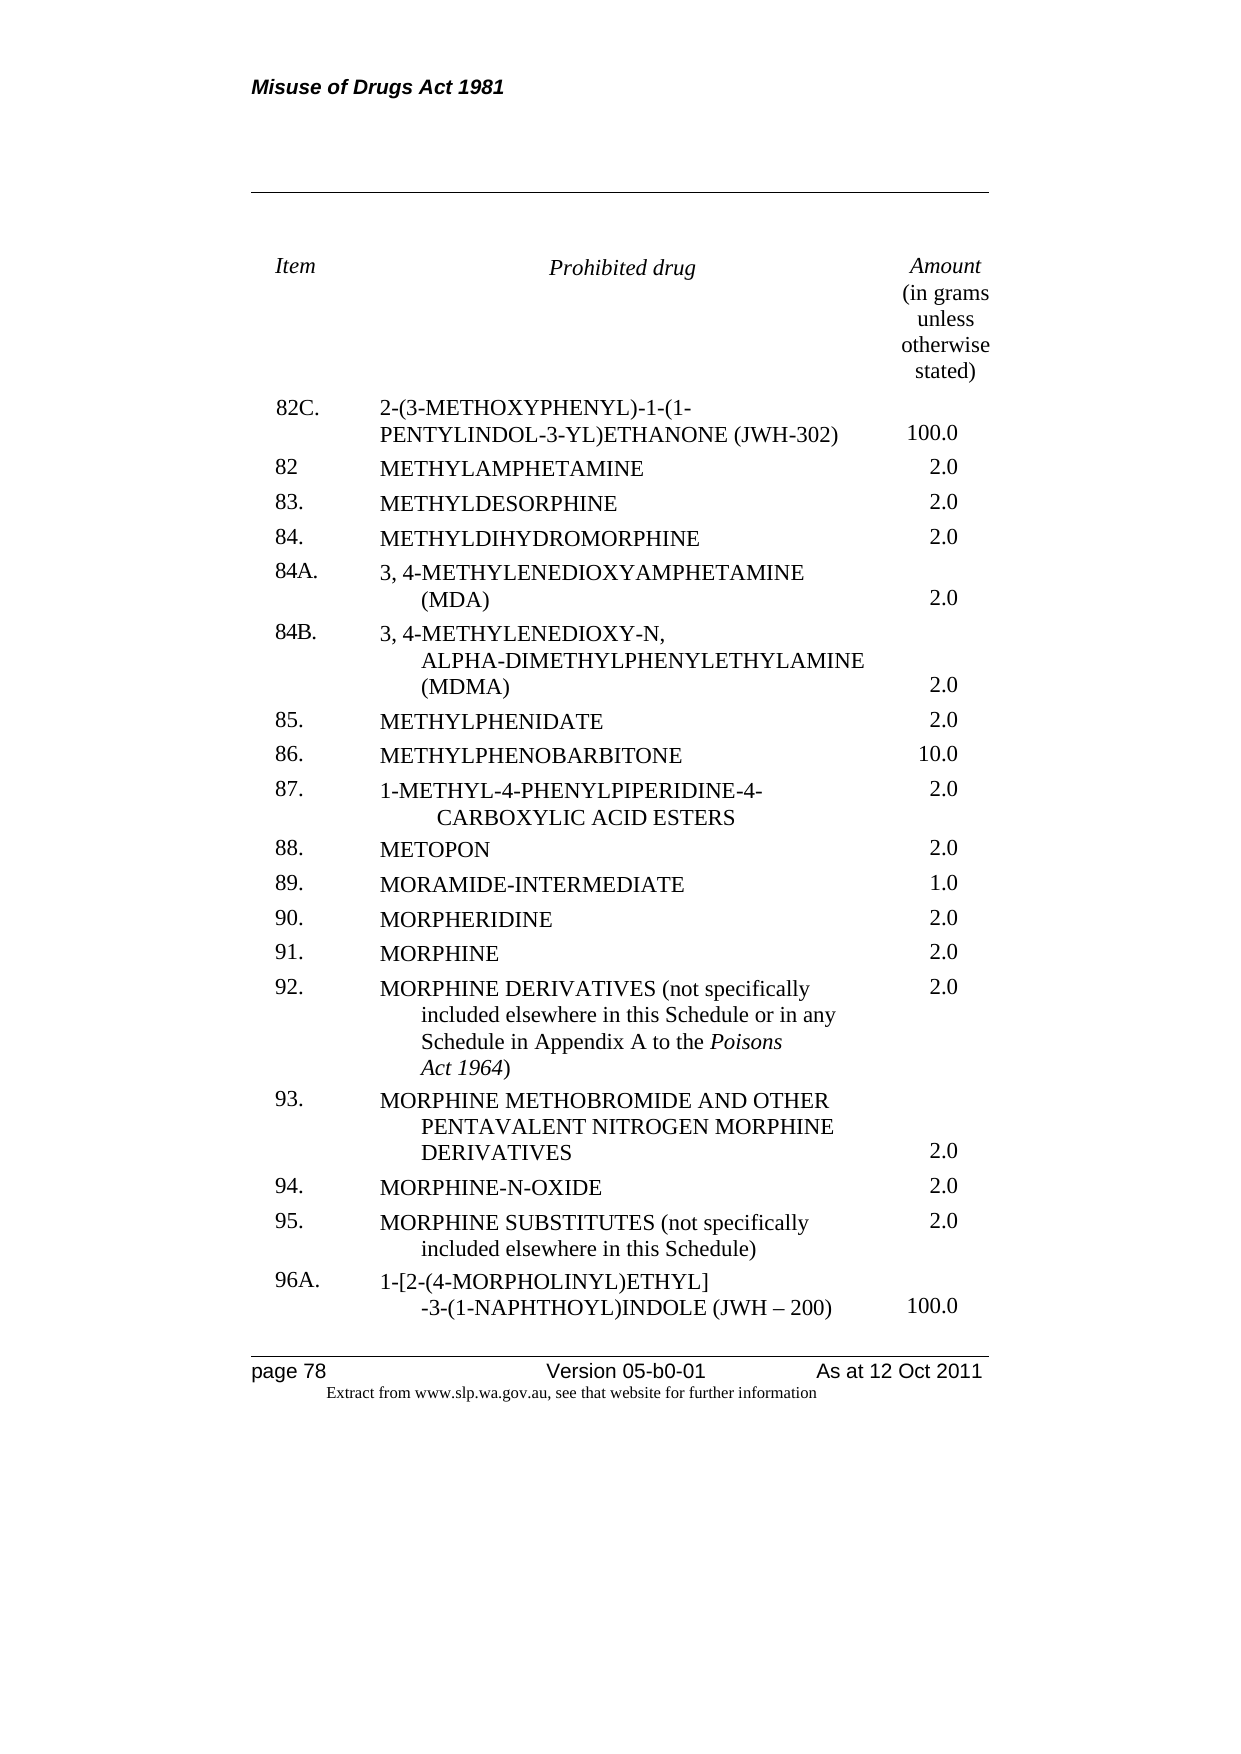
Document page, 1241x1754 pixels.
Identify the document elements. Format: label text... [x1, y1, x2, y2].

table_cell METHYLDIHYDROMORPHINE [365, 519, 880, 553]
table_cell 2-(3-METHOXYPHENYL)-1-(1- PENTYLINDOL-3-YL)ETHANONE (JWH-302) [365, 388, 880, 449]
table_cell METHYLPHENIDATE [365, 702, 880, 736]
table_cell MORPHINE [365, 934, 880, 969]
table_cell 1.0 [880, 865, 1011, 899]
table_cell METHYLPHENOBARBITONE [365, 736, 880, 771]
table_cell 1-METHYL-4-PHENYLPIPERIDINE-4- CARBOXYLIC ACID ESTERS [365, 771, 880, 830]
table_cell 93. [260, 1080, 365, 1168]
table_cell 2.0 [880, 702, 1011, 736]
table_cell 100.0 [880, 388, 1011, 449]
table_cell 82 [260, 449, 365, 484]
table_cell 10.0 [880, 736, 1011, 771]
table_cell 87. [260, 771, 365, 830]
table_cell 2.0 [880, 969, 1011, 1080]
table_cell 2.0 [880, 1080, 1011, 1168]
table_cell 2.0 [880, 771, 1011, 830]
table_cell 2.0 [880, 899, 1011, 934]
table_cell 92. [260, 969, 365, 1080]
table_cell 2.0 [880, 1168, 1011, 1202]
table_cell 91. [260, 934, 365, 969]
table_header Amount (in grams unless otherwise stated) [880, 248, 1011, 388]
table_cell 84B. [260, 614, 365, 702]
table_cell 94. [260, 1168, 365, 1202]
table_cell 2.0 [880, 934, 1011, 969]
table_cell MORPHINE SUBSTITUTES (not specifically included elsewhere in this Schedule) [365, 1203, 880, 1261]
table_cell MORPHERIDINE [365, 899, 880, 934]
table_cell METHYLDESORPHINE [365, 484, 880, 518]
table_cell METHYLAMPHETAMINE [365, 449, 880, 484]
table_cell 2.0 [880, 553, 1011, 614]
table_cell 1-[2-(4-MORPHOLINYL)ETHYL] -3-(1-NAPHTHOYL)INDOLE (JWH – 200) [365, 1261, 880, 1322]
table_cell 85. [260, 702, 365, 736]
table_cell MORAMIDE-INTERMEDIATE [365, 865, 880, 899]
table_cell 88. [260, 830, 365, 865]
table_cell 95. [260, 1203, 365, 1261]
table_cell MORPHINE DERIVATIVES (not specifically included elsewhere in this Schedule or in any Schedule in Appendix A to the Poisons Act 1964) [365, 969, 880, 1080]
table_cell 89. [260, 865, 365, 899]
table_header Prohibited drug [365, 248, 880, 388]
table_cell 82C. [261, 388, 365, 449]
table_cell 83. [260, 484, 365, 518]
table_cell MORPHINE-N-OXIDE [365, 1168, 880, 1202]
table_cell 2.0 [880, 614, 1011, 702]
table_cell 84. [260, 519, 365, 553]
table_cell 2.0 [880, 830, 1011, 865]
table_cell 3, 4-METHYLENEDIOXY-N, ALPHA-DIMETHYLPHENYLETHYLAMINE (MDMA) [365, 614, 880, 702]
table_cell 96A. [260, 1261, 365, 1322]
table_cell MORPHINE METHOBROMIDE AND OTHER PENTAVALENT NITROGEN MORPHINE DERIVATIVES [365, 1080, 880, 1168]
table_cell METOPON [365, 830, 880, 865]
table_cell 3, 4-METHYLENEDIOXYAMPHETAMINE (MDA) [365, 553, 880, 614]
table_cell 90. [260, 899, 365, 934]
table_cell 2.0 [880, 1203, 1011, 1261]
table_cell 86. [260, 736, 365, 771]
table_header Item [260, 248, 365, 388]
table_cell 2.0 [880, 449, 1011, 484]
table_cell 84A. [260, 553, 365, 614]
table_cell 2.0 [880, 519, 1011, 553]
table_cell 100.0 [880, 1261, 1011, 1322]
table_cell 2.0 [880, 484, 1011, 518]
